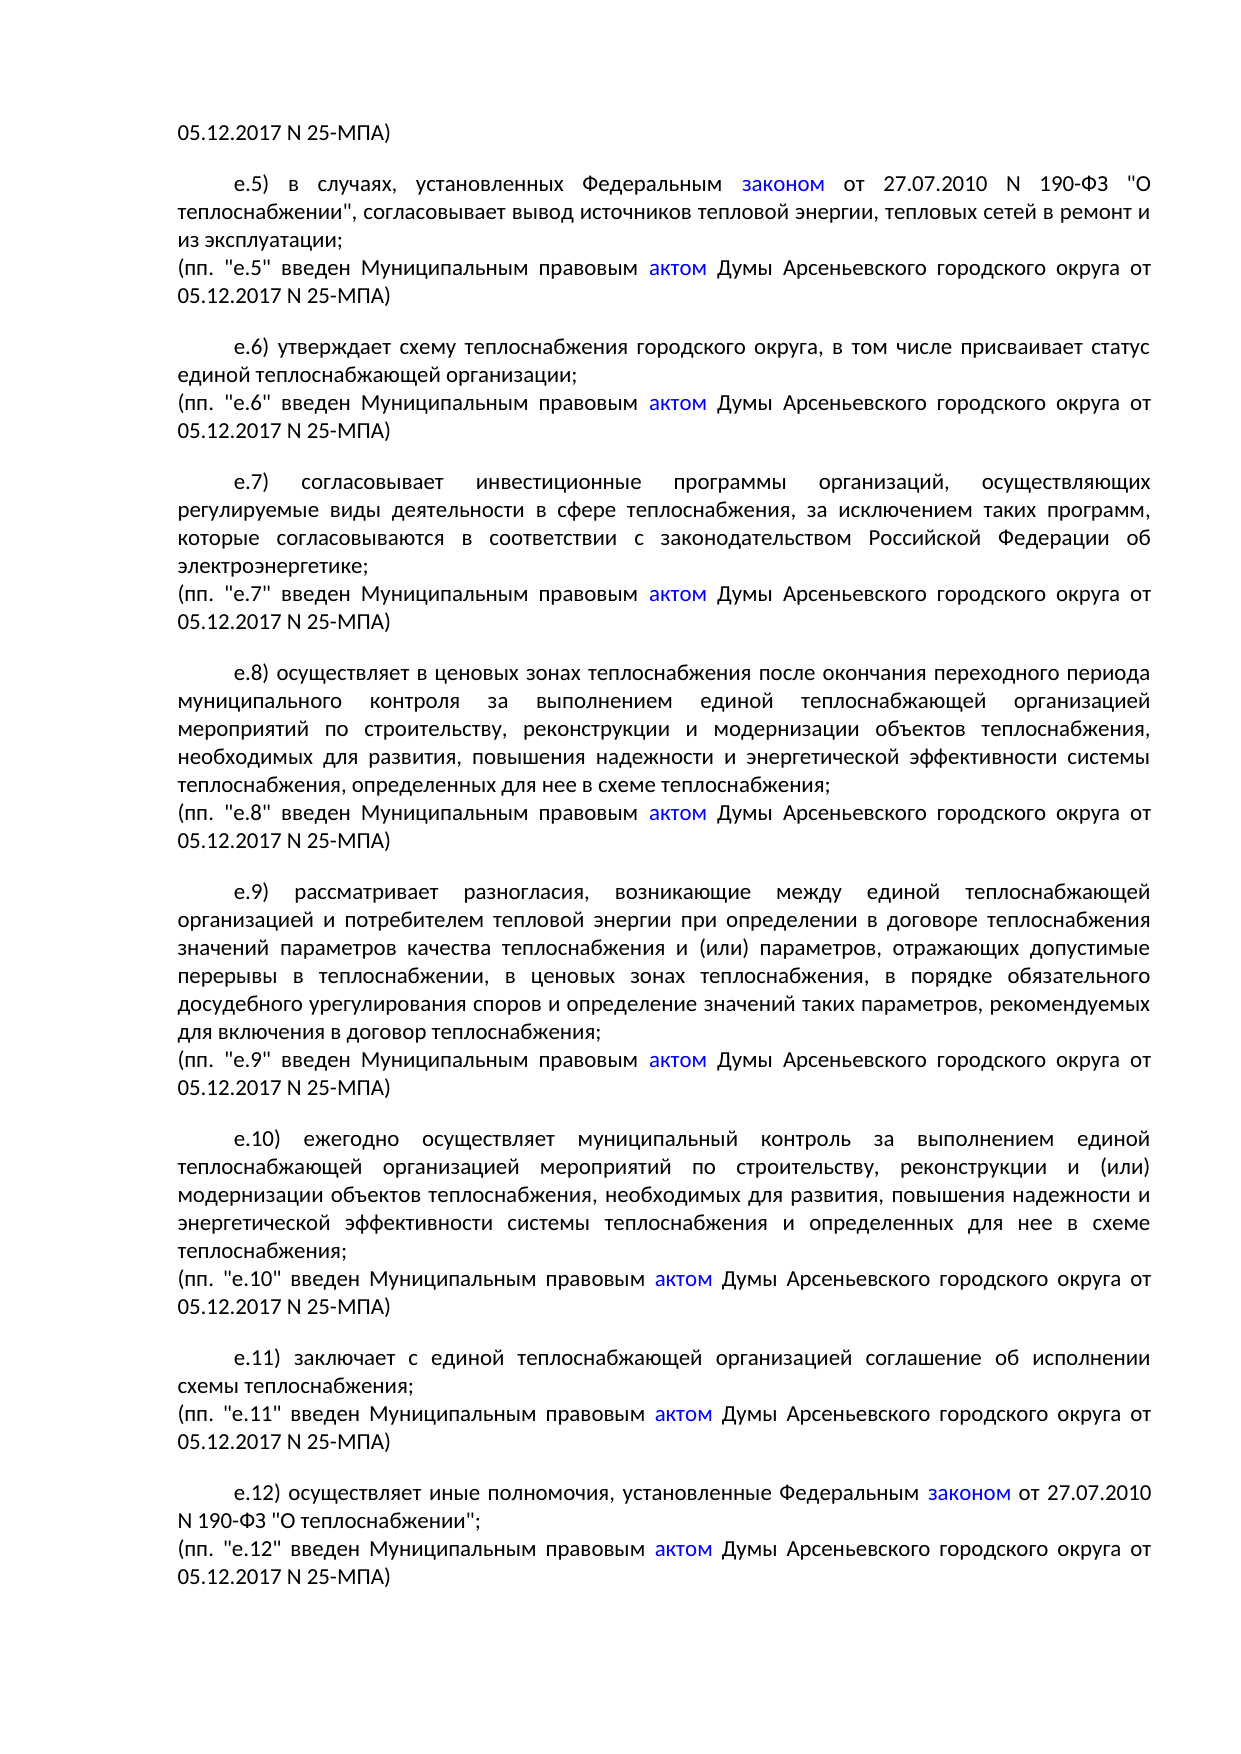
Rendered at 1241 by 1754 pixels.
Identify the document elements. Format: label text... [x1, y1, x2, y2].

text е.6) утверждает схему теплоснабжения городского округа, в том числе присваивает статус единой теплоснабжающей организации; [177, 332, 1152, 388]
text (пп. "е.11" введен Муниципальным правовым актом Думы Арсеньевского городского округа от 05.12.2017 N 25-МПА) [177, 1399, 1152, 1455]
text (пп. "е.12" введен Муниципальным правовым актом Думы Арсеньевского городского округа от 05.12.2017 N 25-МПА) [177, 1534, 1152, 1590]
text (пп. "е.8" введен Муниципальным правовым актом Думы Арсеньевского городского округа от 05.12.2017 N 25-МПА) [177, 798, 1152, 854]
text е.7) согласовывает инвестиционные программы организаций, осуществляющих регулируемые виды деятельности в сфере теплоснабжения, за исключением таких программ, которые согласовываются в соответствии с законодательством Российской Федерации об электроэнергетике; [177, 467, 1152, 579]
text е.12) осуществляет иные полномочия, установленные Федеральным законом от 27.07.2010 N 190-ФЗ "О теплоснабжении"; [177, 1478, 1152, 1534]
text е.8) осуществляет в ценовых зонах теплоснабжения после окончания переходного периода муниципального контроля за выполнением единой теплоснабжающей организацией мероприятий по строительству, реконструкции и модернизации объектов теплоснабжения, необходимых для развития, повышения надежности и энергетической эффективности системы теплоснабжения, определенных для нее в схеме теплоснабжения; [177, 658, 1152, 798]
text е.11) заключает с единой теплоснабжающей организацией соглашение об исполнении схемы теплоснабжения; [177, 1343, 1152, 1399]
text (пп. "е.7" введен Муниципальным правовым актом Думы Арсеньевского городского округа от 05.12.2017 N 25-МПА) [177, 579, 1152, 635]
text е.10) ежегодно осуществляет муниципальный контроль за выполнением единой теплоснабжающей организацией мероприятий по строительству, реконструкции и (или) модернизации объектов теплоснабжения, необходимых для развития, повышения надежности и энергетической эффективности системы теплоснабжения и определенных для нее в схеме теплоснабжения; [177, 1124, 1152, 1264]
text (пп. "е.6" введен Муниципальным правовым актом Думы Арсеньевского городского округа от 05.12.2017 N 25-МПА) [177, 388, 1152, 444]
text (пп. "е.5" введен Муниципальным правовым актом Думы Арсеньевского городского округа от 05.12.2017 N 25-МПА) [177, 253, 1152, 309]
text е.9) рассматривает разногласия, возникающие между единой теплоснабжающей организацией и потребителем тепловой энергии при определении в договоре теплоснабжения значений параметров качества теплоснабжения и (или) параметров, отражающих допустимые перерывы в теплоснабжении, в ценовых зонах теплоснабжения, в порядке обязательного досудебного урегулирования споров и определение значений таких параметров, рекомендуемых для включения в договор теплоснабжения; [177, 877, 1152, 1045]
text е.5) в случаях, установленных Федеральным законом от 27.07.2010 N 190-ФЗ "О теплоснабжении", согласовывает вывод источников тепловой энергии, тепловых сетей в ремонт и из эксплуатации; [177, 169, 1152, 253]
text (пп. "е.10" введен Муниципальным правовым актом Думы Арсеньевского городского округа от 05.12.2017 N 25-МПА) [177, 1264, 1152, 1320]
text (пп. "е.9" введен Муниципальным правовым актом Думы Арсеньевского городского округа от 05.12.2017 N 25-МПА) [177, 1045, 1152, 1101]
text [177, 118, 1152, 146]
